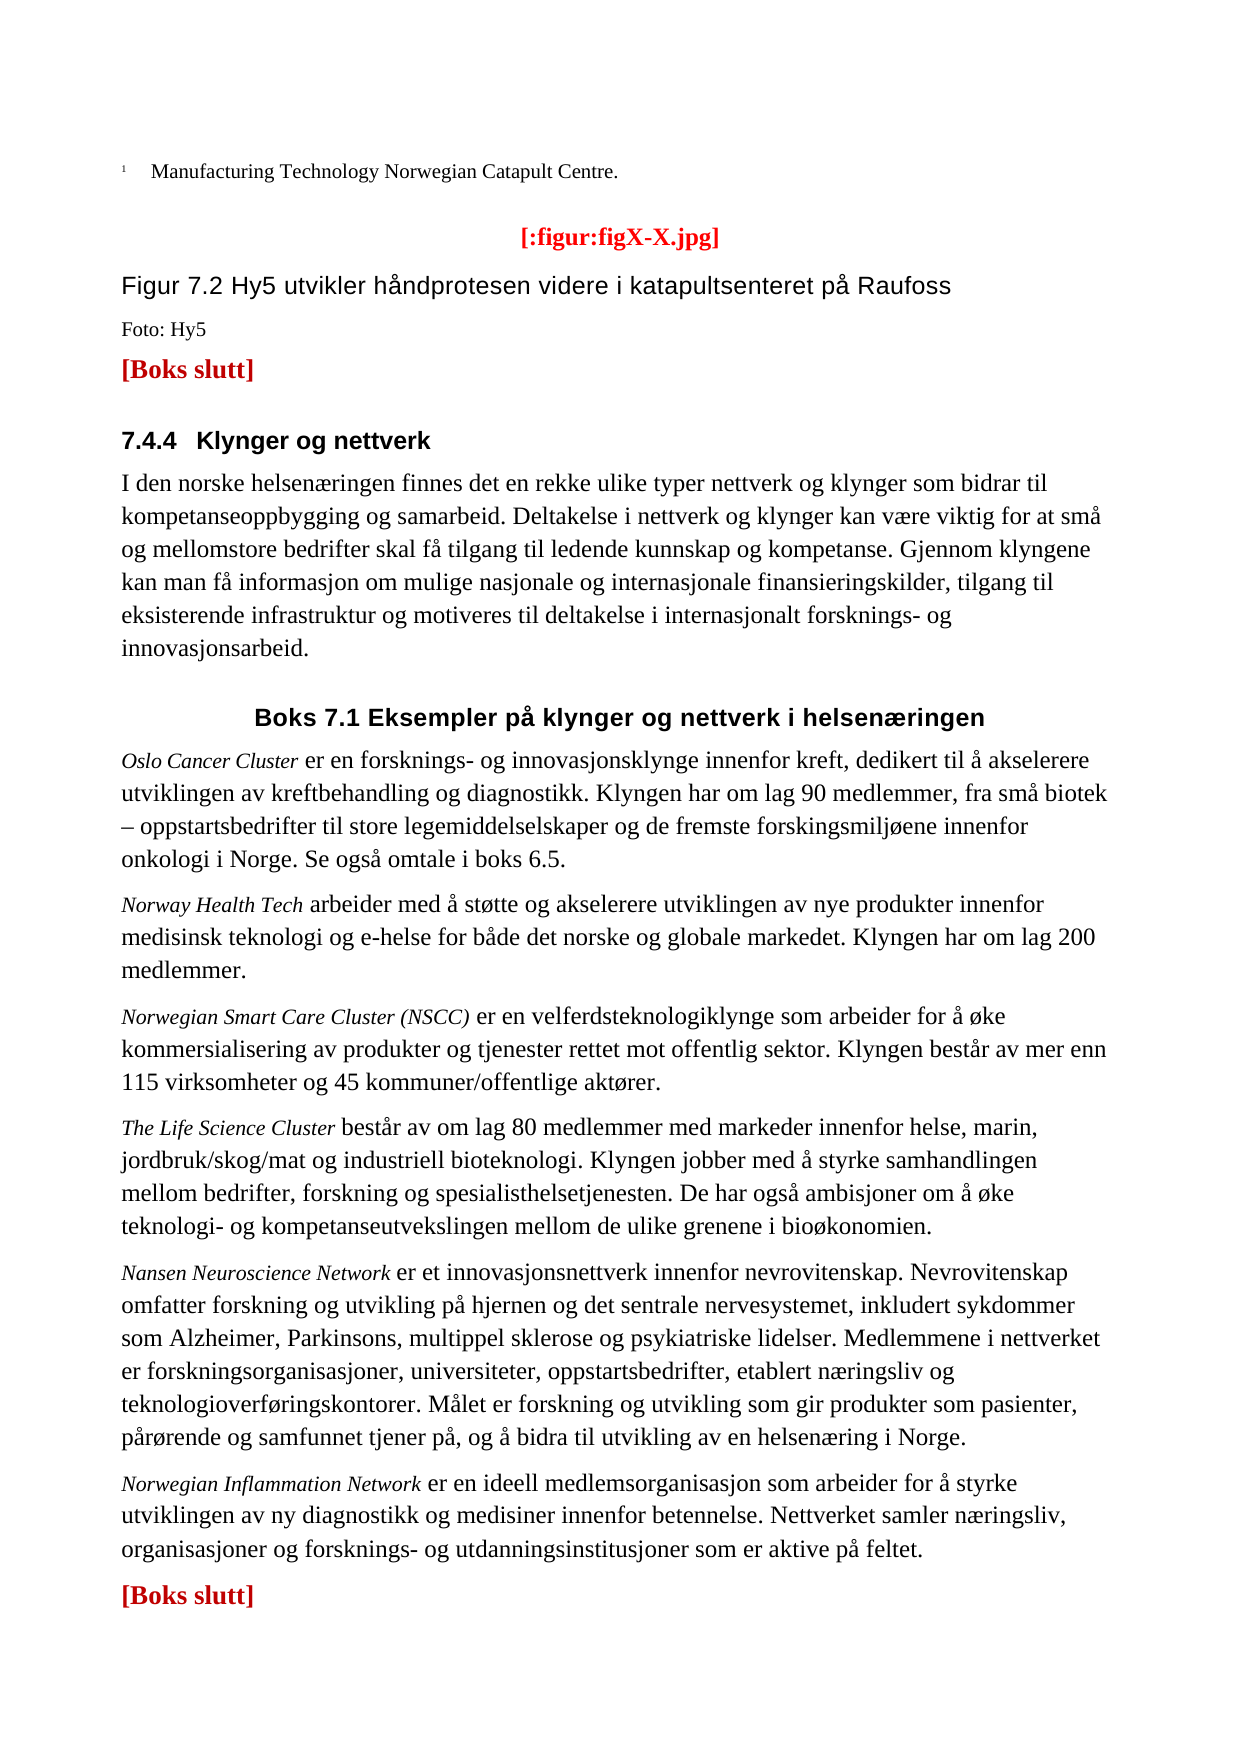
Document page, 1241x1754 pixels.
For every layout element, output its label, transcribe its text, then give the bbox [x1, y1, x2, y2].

text [:figur:figX-X.jpg] [121, 225, 1119, 250]
text [Boks slutt] [121, 1579, 1119, 1610]
text Eksempler på klynger og nettverk i helsenæringen [121, 703, 1119, 732]
text Hy5 utvikler håndprotesen videre i katapultsenteret på Raufoss [121, 271, 1119, 300]
text [Boks slutt] [121, 353, 1119, 384]
subtitle Klynger og nettverk [121, 426, 1119, 455]
text Foto: Hy5 [121, 317, 1119, 341]
text The Life Science Cluster består av om lag 80 medlemmer med markeder innenfor helse, marin, jordbruk/skog/mat og industriell bioteknologi. Klyngen jobber med å styrke samhandlingen mellom bedrifter, forskning og spesialisthelsetjenesten. De har også ambisjoner om å øke teknologi- og kompetanseutvekslingen mellom de ulike grenene i bioøkonomien. [121, 1112, 1119, 1240]
text Norway Health Tech arbeider med å støtte og akselerere utviklingen av nye produkter innenfor medisinsk teknologi og e-helse for både det norske og globale markedet. Klyngen har om lag 200 medlemmer. [121, 889, 1119, 984]
text Oslo Cancer Cluster er en forsknings- og innovasjonsklynge innenfor kreft, dedikert til å akselerere utviklingen av kreftbehandling og diagnostikk. Klyngen har om lag 90 medlemmer, fra små biotek – oppstartsbedrifter til store legemiddelselskaper og de fremste forskingsmiljøene innenfor onkologi i Norge. Se også omtale i boks 6.5. [121, 745, 1119, 872]
text I den norske helsenæringen finnes det en rekke ulike typer nettverk og klynger som bidrar til kompetanseoppbygging og samarbeid. Deltakelse i nettverk og klynger kan være viktig for at små og mellomstore bedrifter skal få tilgang til ledende kunnskap og kompetanse. Gjennom klyngene kan man få informasjon om mulige nasjonale og internasjonale finansieringskilder, tilgang til eksisterende infrastruktur og motiveres til deltakelse i internasjonalt forsknings- og innovasjonsarbeid. [121, 468, 1119, 662]
text Norwegian Inflammation Network er en ideell medlemsorganisasjon som arbeider for å styrke utviklingen av ny diagnostikk og medisiner innenfor betennelse. Nettverket samler næringsliv, organisasjoner og forsknings- og utdanningsinstitusjoner som er aktive på feltet. [121, 1468, 1119, 1562]
text 1 Manufacturing Technology Norwegian Catapult Centre. [121, 159, 1119, 183]
text Nansen Neuroscience Network er et innovasjonsnettverk innenfor nevrovitenskap. Nevrovitenskap omfatter forskning og utvikling på hjernen og det sentrale nervesystemet, inkludert sykdommer som Alzheimer, Parkinsons, multippel sklerose og psykiatriske lidelser. Medlemmene i nettverket er forskningsorganisasjoner, universiteter, oppstartsbedrifter, etablert næringsliv og teknologioverføringskontorer. Målet er forskning og utvikling som gir produkter som pasienter, pårørende og samfunnet tjener på, og å bidra til utvikling av en helsenæring i Norge. [121, 1257, 1119, 1451]
text Norwegian Smart Care Cluster (NSCC) er en velferdsteknologiklynge som arbeider for å øke kommersialisering av produkter og tjenester rettet mot offentlig sektor. Klyngen består av mer enn 115 virksomheter og 45 kommuner/offentlige aktører. [121, 1001, 1119, 1096]
